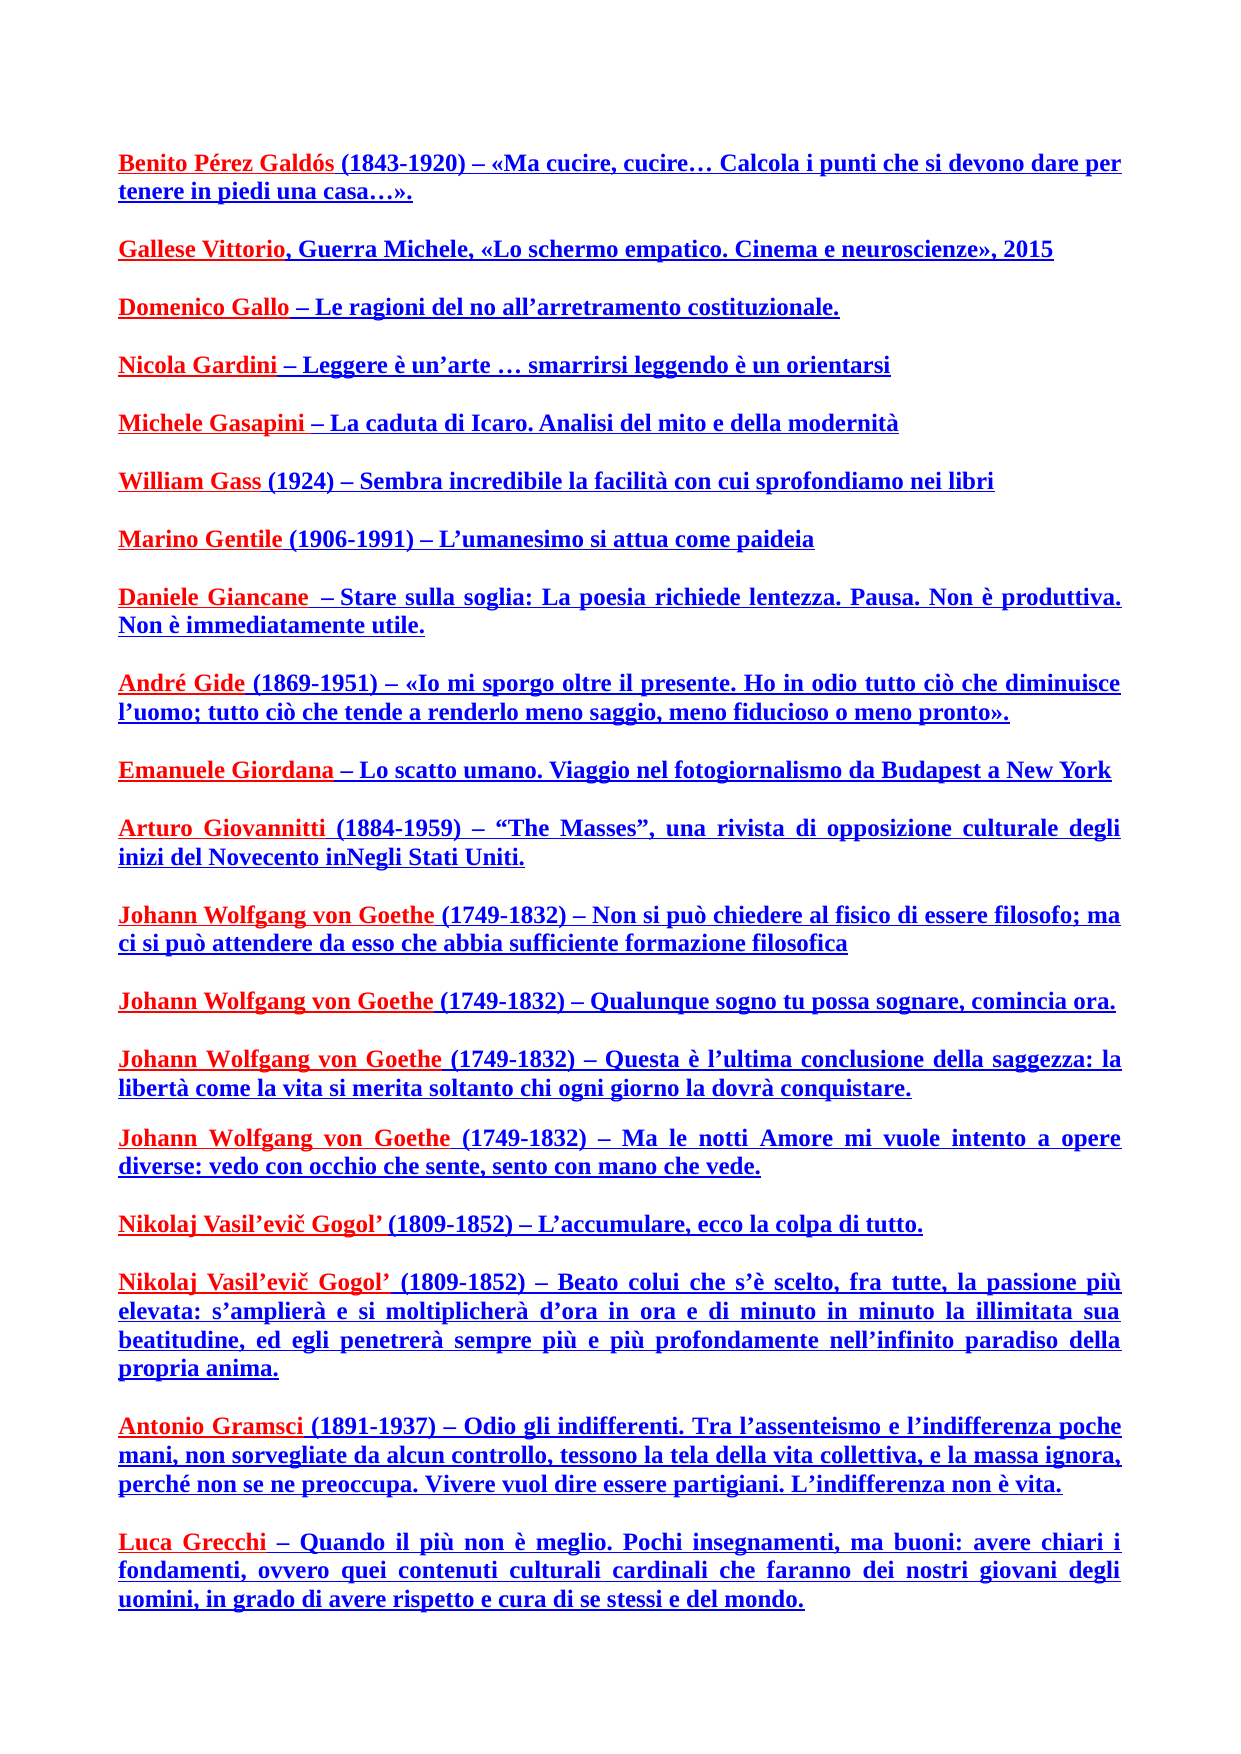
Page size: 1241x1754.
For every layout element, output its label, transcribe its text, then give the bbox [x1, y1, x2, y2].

subtitle Gallese Vittorio, Guerra Michele, «Lo schermo empatico. Cinema e neuroscienze», 2015 [118, 234, 1122, 263]
subtitle Johann Wolfgang von Goethe (1749-1832) – Questa è l’ultima conclusione della saggezza: la libertà come la vita si merita soltanto chi ogni giorno la dovrà conquistare. [118, 1071, 1122, 1102]
subtitle Nicola Gardini – Leggere è un’arte … smarrirsi leggendo è un orientarsi [118, 350, 1122, 379]
text Antonio Gramsci (1891-1937) – Odio gli indifferenti. Tra l’assenteismo e l’indifferenza poche mani, non sorvegliate da alcun controllo, tessono la tela della vita collettiva, e la massa ignora, perché non se ne preoccupa. Vivere vuol dire essere partigiani. L’indifferenza non è vita. [118, 1467, 1122, 1498]
subtitle Nikolaj Vasil’evič Gogol’ (1809-1852) – Beato colui che s’è scelto, fra tutte, la passione più elevata: s’amplierà e si moltiplicherà d’ora in ora e di minuto in minuto la illimitata sua beatitudine, ed egli penetrerà sempre più e più profondamente nell’infinito paradiso della propria anima. [118, 1294, 1122, 1350]
subtitle William Gass (1924) – Sembra incredibile la facilità con cui sprofondiamo nei libri [118, 466, 1122, 495]
subtitle Johann Wolfgang von Goethe (1749-1832) – Non si può chiedere al fisico di essere filosofo; ma ci si può attendere da esso che abbia sufficiente formazione filosofica [118, 900, 1122, 957]
subtitle Johann Wolfgang von Goethe (1749-1832) – Questa è l’ultima conclusione della saggezza: la libertà come la vita si merita soltanto chi ogni giorno la dovrà conquistare. [118, 1044, 1122, 1069]
subtitle Luca Grecchi – Quando il più non è meglio. Pochi insegnamenti, ma buoni: avere chiari i fondamenti, ovvero quei contenuti culturali cardinali che faranno dei nostri giovani degli uomini, in grado di avere rispetto e cura di se stessi e del mondo. [118, 1527, 1122, 1552]
subtitle Domenico Gallo – Le ragioni del no all’arretramento costituzionale. [118, 292, 1122, 321]
subtitle Johann Wolfgang von Goethe (1749-1832) – Qualunque sogno tu possa sognare, comincia ora. [118, 986, 1122, 1015]
text Johann Wolfgang von Goethe (1749-1832) – Ma le notti Amore mi vuole intento a opere diverse: vedo con occhio che sente, sento con mano che vede. [118, 1149, 1122, 1180]
subtitle Daniele Giancane – Stare sulla soglia: La poesia richiede lentezza. Pausa. Non è produttiva. Non è immediatamente utile. [118, 582, 1122, 607]
subtitle Nikolaj Vasil’evič Gogol’ (1809-1852) – Beato colui che s’è scelto, fra tutte, la passione più elevata: s’amplierà e si moltiplicherà d’ora in ora e di minuto in minuto la illimitata sua beatitudine, ed egli penetrerà sempre più e più profondamente nell’infinito paradiso della propria anima. [118, 1267, 1122, 1292]
subtitle Marino Gentile (1906-1991) – L’umanesimo si attua come paideia [118, 524, 1122, 553]
subtitle Luca Grecchi – Quando il più non è meglio. Pochi insegnamenti, ma buoni: avere chiari i fondamenti, ovvero quei contenuti culturali cardinali che faranno dei nostri giovani degli uomini, in grado di avere rispetto e cura di se stessi e del mondo. [118, 1553, 1122, 1613]
subtitle Nikolaj Vasil’evič Gogol’ (1809-1852) – Beato colui che s’è scelto, fra tutte, la passione più elevata: s’amplierà e si moltiplicherà d’ora in ora e di minuto in minuto la illimitata sua beatitudine, ed egli penetrerà sempre più e più profondamente nell’infinito paradiso della propria anima. [118, 1351, 1122, 1382]
text Antonio Gramsci (1891-1937) – Odio gli indifferenti. Tra l’assenteismo e l’indifferenza poche mani, non sorvegliate da alcun controllo, tessono la tela della vita collettiva, e la massa ignora, perché non se ne preoccupa. Vivere vuol dire essere partigiani. L’indifferenza non è vita. [118, 1438, 1122, 1465]
subtitle Michele Gasapini – La caduta di Icaro. Analisi del mito e della modernità [118, 408, 1122, 437]
subtitle Emanuele Giordana – Lo scatto umano. Viaggio nel fotogiornalismo da Budapest a New York [118, 755, 1122, 784]
subtitle Benito Pérez Galdós (1843-1920) – «Ma cucire, cucire… Calcola i punti che si devono dare per tenere in piedi una casa…». [118, 148, 1122, 173]
text Antonio Gramsci (1891-1937) – Odio gli indifferenti. Tra l’assenteismo e l’indifferenza poche mani, non sorvegliate da alcun controllo, tessono la tela della vita collettiva, e la massa ignora, perché non se ne preoccupa. Vivere vuol dire essere partigiani. L’indifferenza non è vita. [118, 1411, 1122, 1436]
subtitle Daniele Giancane – Stare sulla soglia: La poesia richiede lentezza. Pausa. Non è produttiva. Non è immediatamente utile. [118, 608, 1122, 639]
text Johann Wolfgang von Goethe (1749-1832) – Ma le notti Amore mi vuole intento a opere diverse: vedo con occhio che sente, sento con mano che vede. [118, 1123, 1122, 1148]
subtitle Benito Pérez Galdós (1843-1920) – «Ma cucire, cucire… Calcola i punti che si devono dare per tenere in piedi una casa…». [118, 174, 1122, 205]
subtitle Nikolaj Vasil’evič Gogol’ (1809-1852) – L’accumulare, ecco la colpa di tutto. [118, 1209, 1122, 1238]
subtitle André Gide (1869-1951) – «Io mi sporgo oltre il presente. Ho in odio tutto ciò che diminuisce l’uomo; tutto ciò che tende a renderlo meno saggio, meno fiducioso o meno pronto». [118, 668, 1122, 726]
subtitle Arturo Giovannitti (1884-1959) – “The Masses”, una rivista di opposizione culturale degli inizi del Novecento inNegli Stati Uniti. [118, 813, 1122, 871]
